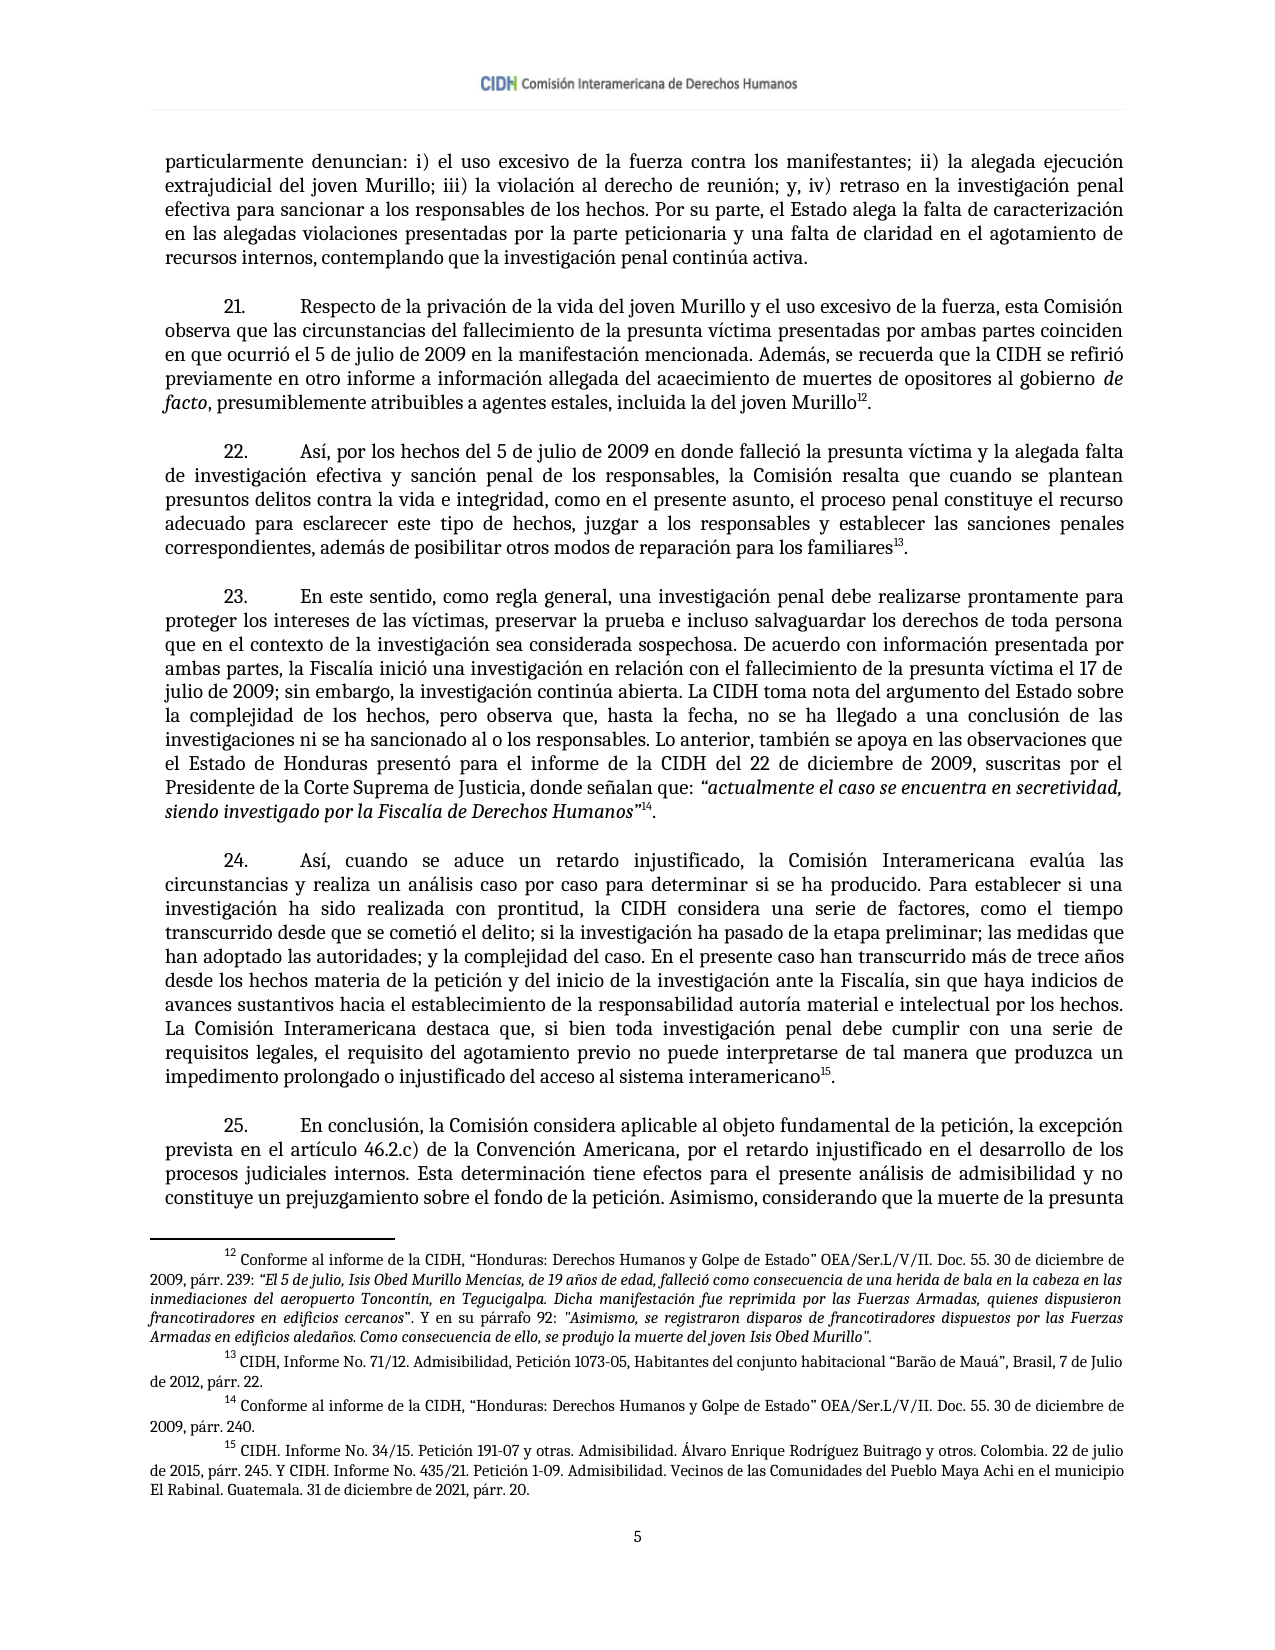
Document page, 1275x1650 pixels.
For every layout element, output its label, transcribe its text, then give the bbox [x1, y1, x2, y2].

list En este sentido, como regla general, una investigación penal debe realizarse prontamente para proteger los intereses de las víctimas, preservar la prueba e incluso salvaguardar los derechos de toda persona que en el contexto de la investigación sea considerada sospechosa. De acuerdo con información presentada por ambas partes, la Fiscalía inició una investigación en relación con el fallecimiento de la presunta víctima el 17 de julio de 2009; sin embargo, la investigación continúa abierta. La CIDH toma nota del argumento del Estado sobre la complejidad de los hechos, pero observa que, hasta la fecha, no se ha llegado a una conclusión de las investigaciones ni se ha sancionado al o los responsables. Lo anterior, también se apoya en las observaciones que el Estado de Honduras presentó para el informe de la CIDH del 22 de diciembre de 2009, suscritas por el Presidente de la Corte Suprema de Justicia, donde señalan que: “actualmente el caso se encuentra en secretividad, siendo investigado por la Fiscalía de Derechos Humanos”. [165, 584, 1125, 824]
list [165, 150, 1125, 270]
list Así, por los hechos del 5 de julio de 2009 en donde falleció la presunta víctima y la alegada falta de investigación efectiva y sanción penal de los responsables, la Comisión resalta que cuando se plantean presuntos delitos contra la vida e integridad, como en el presente asunto, el proceso penal constituye el recurso adecuado para esclarecer este tipo de hechos, juzgar a los responsables y establecer las sanciones penales correspondientes, además de posibilitar otros modos de reparación para los familiares. [165, 439, 1125, 559]
list Así, cuando se aduce un retardo injustificado, la Comisión Interamericana evalúa las circunstancias y realiza un análisis caso por caso para determinar si se ha producido. Para establecer si una investigación ha sido realizada con prontitud, la CIDH considera una serie de factores, como el tiempo transcurrido desde que se cometió el delito; si la investigación ha pasado de la etapa preliminar; las medidas que han adoptado las autoridades; y la complejidad del caso. En el presente caso han transcurrido más de trece años desde los hechos materia de la petición y del inicio de la investigación ante la Fiscalía, sin que haya indicios de avances sustantivos hacia el establecimiento de la responsabilidad autoría material e intelectual por los hechos. La Comisión Interamericana destaca que, si bien toda investigación penal debe cumplir con una serie de requisitos legales, el requisito del agotamiento previo no puede interpretarse de tal manera que produzca un impedimento prolongado o injustificado del acceso al sistema interamericano. [165, 849, 1125, 1088]
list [165, 1113, 1125, 1209]
list Respecto de la privación de la vida del joven Murillo y el uso excesivo de la fuerza, esta Comisión observa que las circunstancias del fallecimiento de la presunta víctima presentadas por ambas partes coinciden en que ocurrió el 5 de julio de 2009 en la manifestación mencionada. Además, se recuerda que la CIDH se refirió previamente en otro informe a información allegada del acaecimiento de muertes de opositores al gobierno de facto, presumiblemente atribuibles a agentes estales, incluida la del joven Murillo. [165, 295, 1125, 414]
picture [475, 75, 800, 93]
